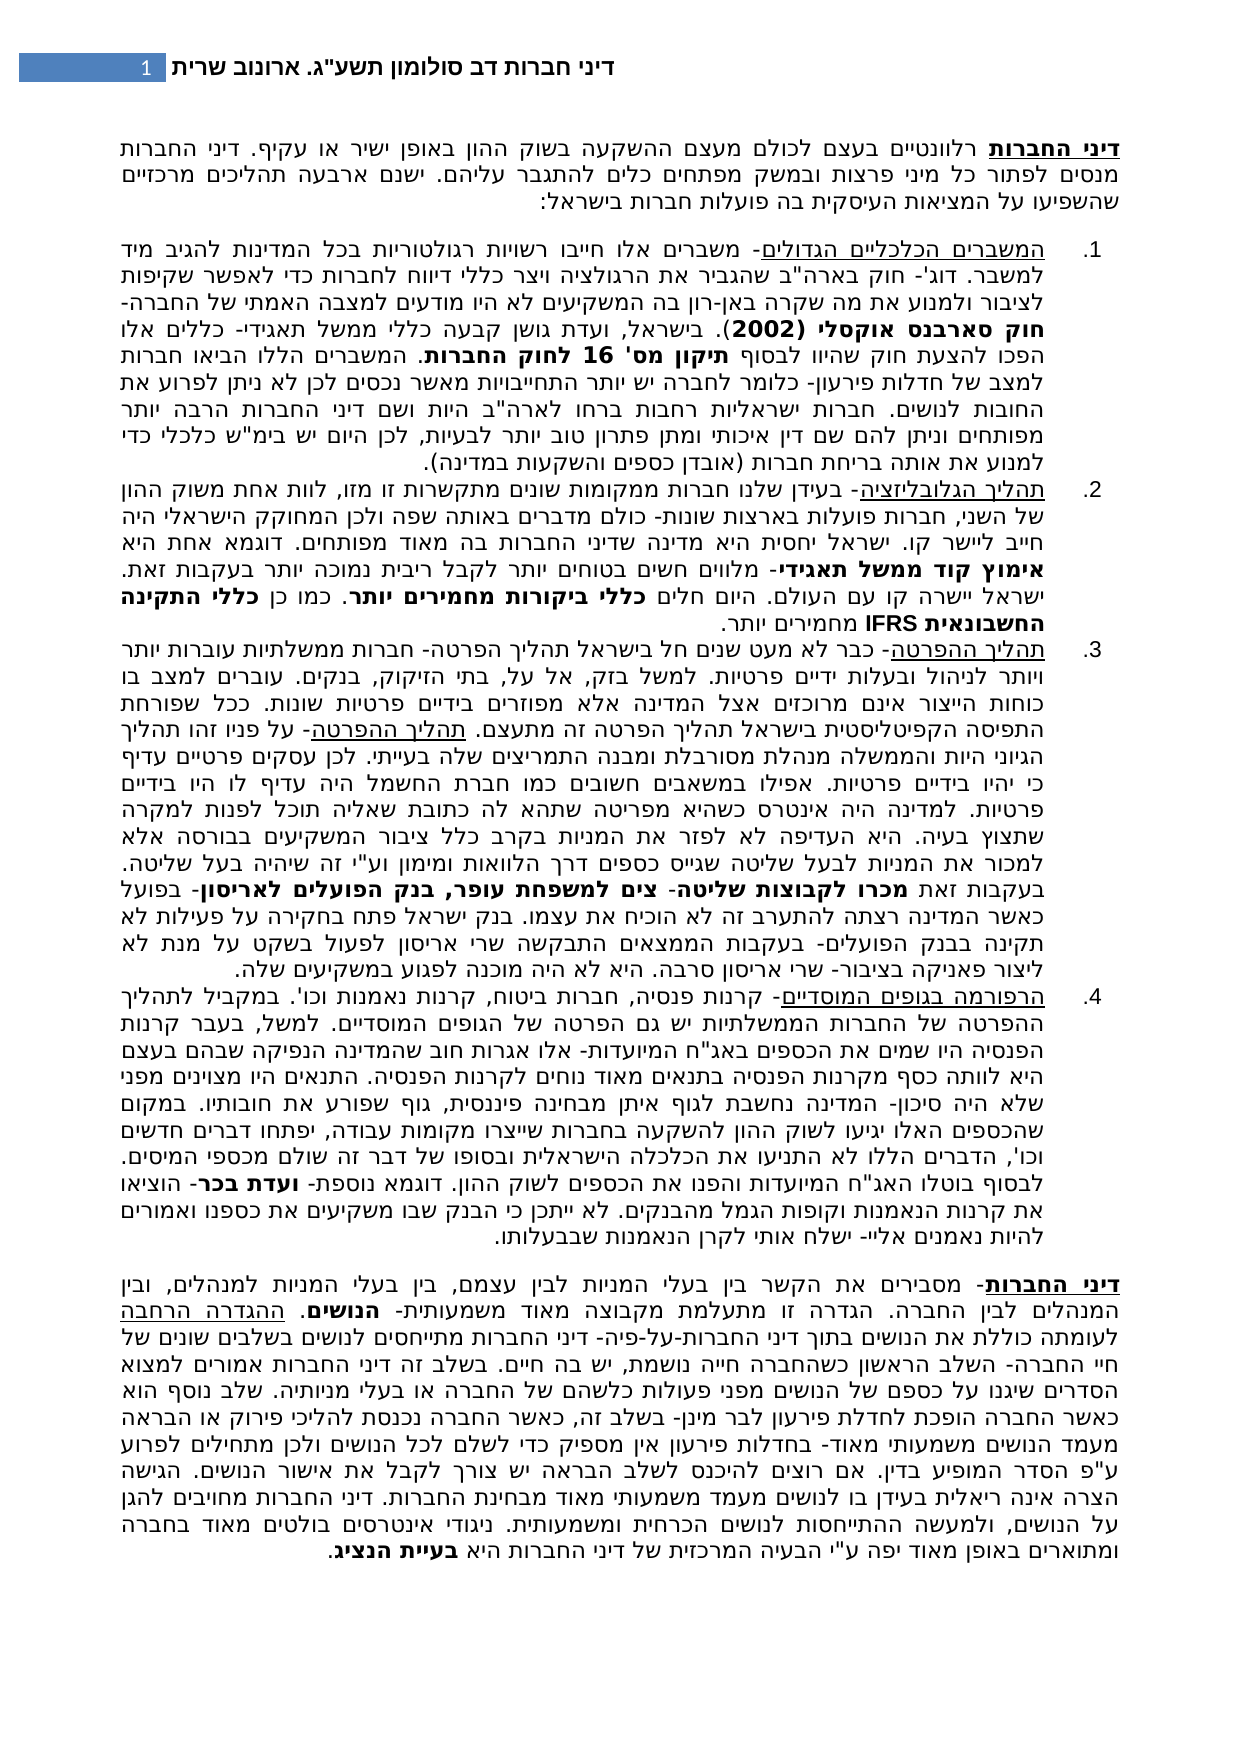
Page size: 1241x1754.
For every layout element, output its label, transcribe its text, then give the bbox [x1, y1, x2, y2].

list המשברים הכלכליים הגדולים- משברים אלו חייבו רשויות רגולטוריות בכל המדינות להגיב מיד למשבר. דוג'- חוק בארה"ב שהגביר את הרגולציה ויצר כללי דיווח לחברות כדי לאפשר שקיפות לציבור ולמנוע את מה שקרה באן-רון בה המשקיעים לא היו מודעים למצבה האמתי של החברה- חוק סארבנס אוקסלי (2002). בישראל, ועדת גושן קבעה כללי ממשל תאגידי- כללים אלו הפכו להצעת חוק שהיוו לבסוף תיקון מס' 16 לחוק החברות. המשברים הללו הביאו חברות למצב של חדלות פירעון- כלומר לחברה יש יותר התחייבויות מאשר נכסים לכן לא ניתן לפרוע את החובות לנושים. חברות ישראליות רחבות ברחו לארה"ב היות ושם דיני החברות הרבה יותר מפותחים וניתן להם שם דין איכותי ומתן פתרון טוב יותר לבעיות, לכן היום יש בימ"ש כלכלי כדי למנוע את אותה בריחת חברות (אובדן כספים והשקעות במדינה). [120, 236, 1083, 476]
list תהליך הגלובליזציה- בעידן שלנו חברות ממקומות שונים מתקשרות זו מזו, לוות אחת משוק ההון של השני, חברות פועלות בארצות שונות- כולם מדברים באותה שפה ולכן המחוקק הישראלי היה חייב ליישר קו. ישראל יחסית היא מדינה שדיני החברות בה מאוד מפותחים. דוגמא אחת היא אימוץ קוד ממשל תאגידי- מלווים חשים בטוחים יותר לקבל ריבית נמוכה יותר בעקבות זאת. ישראל יישרה קו עם העולם. היום חלים כללי ביקורות מחמירים יותר. כמו כן כללי התקינה החשבונאית IFRS מחמירים יותר. [120, 476, 1083, 636]
text דיני החברות- מסבירים את הקשר בין בעלי המניות לבין עצמם, בין בעלי המניות למנהלים, ובין המנהלים לבין החברה. הגדרה זו מתעלמת מקבוצה מאוד משמעותית- הנושים. ההגדרה הרחבה לעומתה כוללת את הנושים בתוך דיני החברות-על-פיה- דיני החברות מתייחסים לנושים בשלבים שונים של חיי החברה- השלב הראשון כשהחברה חייה נושמת, יש בה חיים. בשלב זה דיני החברות אמורים למצוא הסדרים שיגנו על כספם של הנושים מפני פעולות כלשהם של החברה או בעלי מניותיה. שלב נוסף הוא כאשר החברה הופכת לחדלת פירעון לבר מינן- בשלב זה, כאשר החברה נכנסת להליכי פירוק או הבראה מעמד הנושים משמעותי מאוד- בחדלות פירעון אין מספיק כדי לשלם לכל הנושים ולכן מתחילים לפרוע ע"פ הסדר המופיע בדין. אם רוצים להיכנס לשלב הבראה יש צורך לקבל את אישור הנושים. הגישה הצרה אינה ריאלית בעידן בו לנושים מעמד משמעותי מאוד מבחינת החברות. דיני החברות מחויבים להגן על הנושים, ולמעשה ההתייחסות לנושים הכרחית ומשמעותית. ניגודי אינטרסים בולטים מאוד בחברה ומתוארים באופן מאוד יפה ע"י הבעיה המרכזית של דיני החברות היא בעיית הנציג. [120, 1271, 1120, 1564]
text דיני החברות רלוונטיים בעצם לכולם מעצם ההשקעה בשוק ההון באופן ישיר או עקיף. דיני החברות מנסים לפתור כל מיני פרצות ובמשק מפתחים כלים להתגבר עליהם. ישנם ארבעה תהליכים מרכזיים שהשפיעו על המציאות העיסקית בה פועלות חברות בישראל: [120, 135, 1120, 215]
list הרפורמה בגופים המוסדיים- קרנות פנסיה, חברות ביטוח, קרנות נאמנות וכו'. במקביל לתהליך ההפרטה של החברות הממשלתיות יש גם הפרטה של הגופים המוסדיים. למשל, בעבר קרנות הפנסיה היו שמים את הכספים באג"ח המיועדות- אלו אגרות חוב שהמדינה הנפיקה שבהם בעצם היא לוותה כסף מקרנות הפנסיה בתנאים מאוד נוחים לקרנות הפנסיה. התנאים היו מצוינים מפני שלא היה סיכון- המדינה נחשבת לגוף איתן מבחינה פיננסית, גוף שפורע את חובותיו. במקום שהכספים האלו יגיעו לשוק ההון להשקעה בחברות שייצרו מקומות עבודה, יפתחו דברים חדשים וכו', הדברים הללו לא התניעו את הכלכלה הישראלית ובסופו של דבר זה שולם מכספי המיסים. לבסוף בוטלו האג"ח המיועדות והפנו את הכספים לשוק ההון. דוגמא נוספת- ועדת בכר- הוציאו את קרנות הנאמנות וקופות הגמל מהבנקים. לא ייתכן כי הבנק שבו משקיעים את כספנו ואמורים להיות נאמנים אליי- ישלח אותי לקרן הנאמנות שבבעלותו. [120, 983, 1083, 1250]
list תהליך ההפרטה- כבר לא מעט שנים חל בישראל תהליך הפרטה- חברות ממשלתיות עוברות יותר ויותר לניהול ובעלות ידיים פרטיות. למשל בזק, אל על, בתי הזיקוק, בנקים. עוברים למצב בו כוחות הייצור אינם מרוכזים אצל המדינה אלא מפוזרים בידיים פרטיות שונות. ככל שפורחת התפיסה הקפיטליסטית בישראל תהליך הפרטה זה מתעצם. תהליך ההפרטה- על פניו זהו תהליך הגיוני היות והממשלה מנהלת מסורבלת ומבנה התמריצים שלה בעייתי. לכן עסקים פרטיים עדיף כי יהיו בידיים פרטיות. אפילו במשאבים חשובים כמו חברת החשמל היה עדיף לו היו בידיים פרטיות. למדינה היה אינטרס כשהיא מפריטה שתהא לה כתובת שאליה תוכל לפנות למקרה שתצוץ בעיה. היא העדיפה לא לפזר את המניות בקרב כלל ציבור המשקיעים בבורסה אלא למכור את המניות לבעל שליטה שגייס כספים דרך הלוואות ומימון וע"י זה שיהיה בעל שליטה. בעקבות זאת מכרו לקבוצות שליטה- צים למשפחת עופר, בנק הפועלים לאריסון- בפועל כאשר המדינה רצתה להתערב זה לא הוכיח את עצמו. בנק ישראל פתח בחקירה על פעילות לא תקינה בבנק הפועלים- בעקבות הממצאים התבקשה שרי אריסון לפעול בשקט על מנת לא ליצור פאניקה בציבור- שרי אריסון סרבה. היא לא היה מוכנה לפגוע במשקיעים שלה. [120, 636, 1083, 983]
